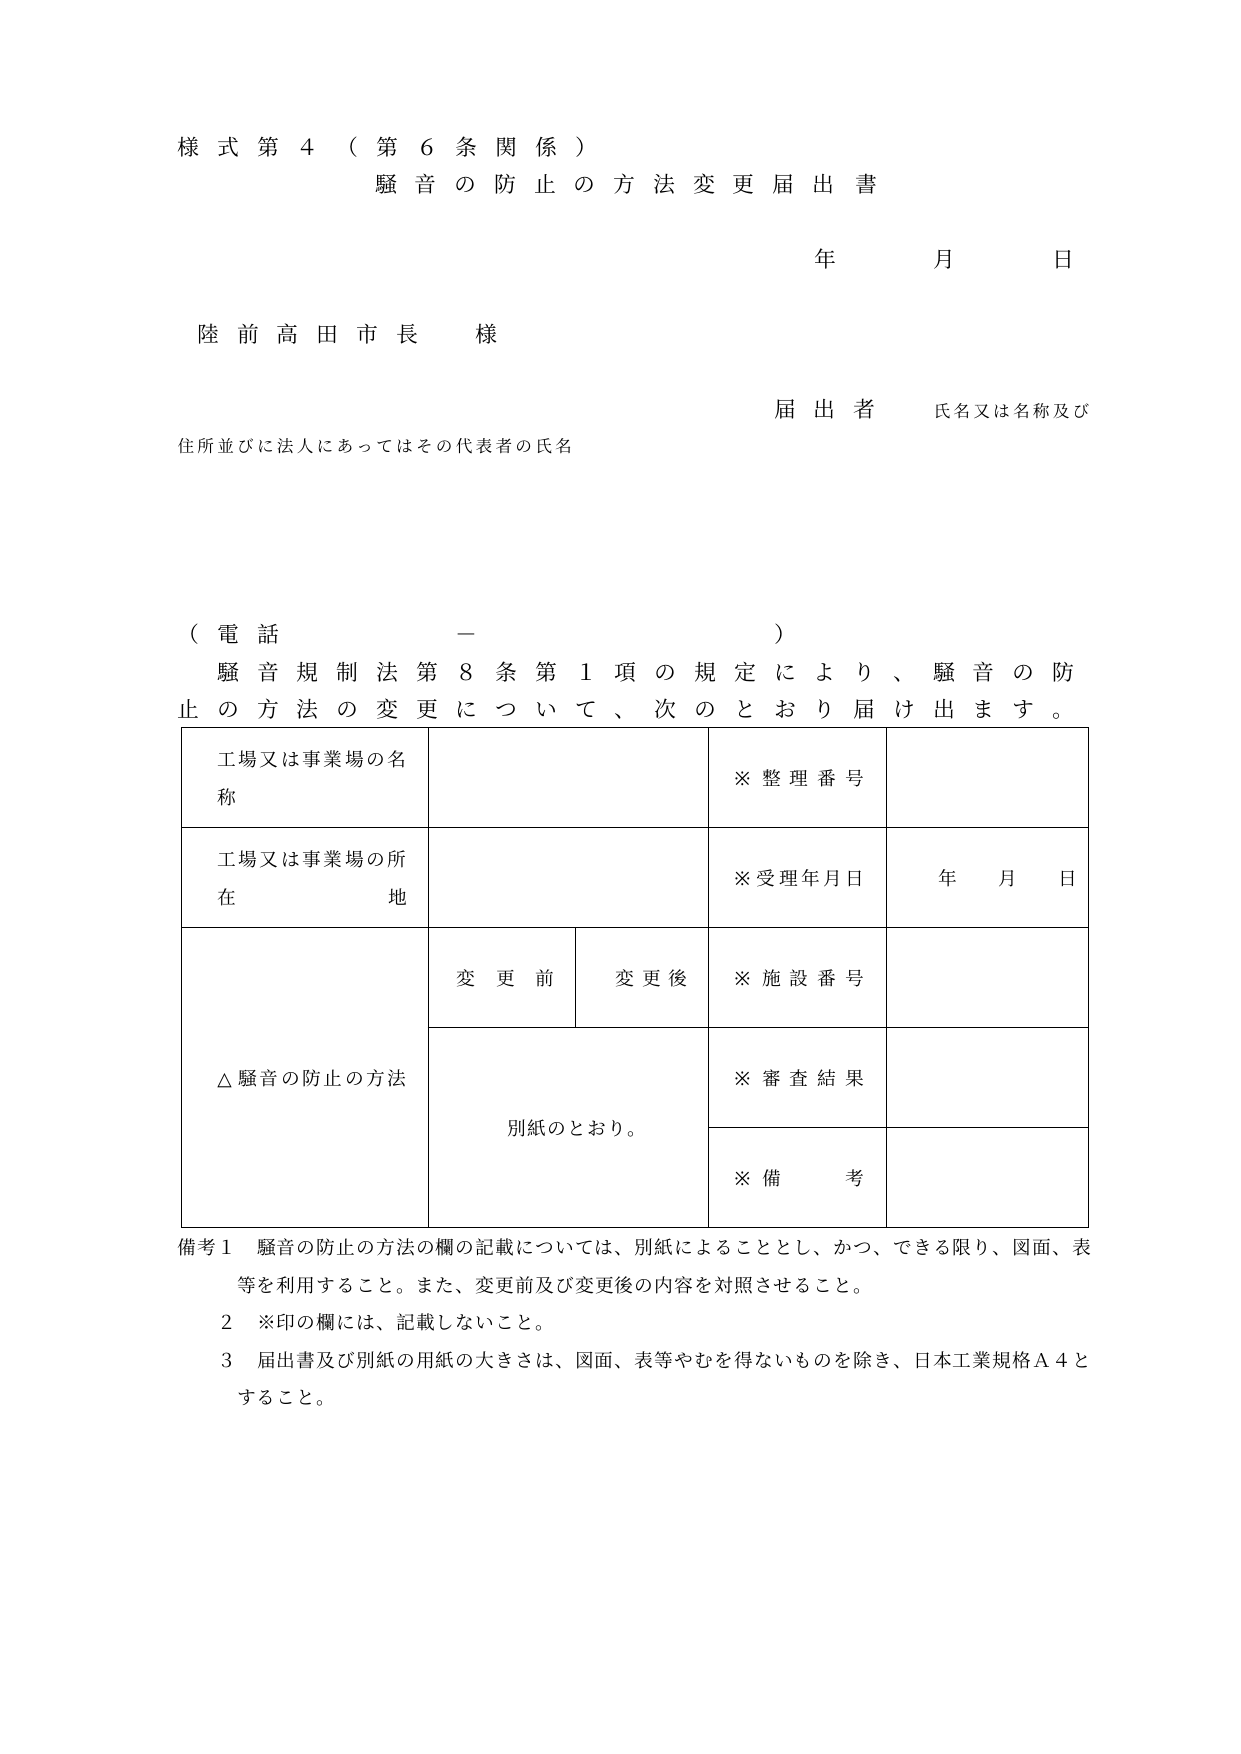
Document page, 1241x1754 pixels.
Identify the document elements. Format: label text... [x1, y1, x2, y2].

table_cell ※審査結果 [709, 1028, 886, 1127]
text 届出者 氏名又は名称及び住所並びに法人にあってはその代表者の氏名 [177, 389, 1092, 464]
table_cell ※備 考 [709, 1128, 886, 1227]
table_header ※整理番号 [709, 728, 886, 827]
table_cell [887, 1128, 1088, 1227]
text （電話 － ） [177, 577, 1092, 652]
text 陸前高田市長 様 [177, 314, 1092, 352]
table_header [887, 728, 1088, 827]
text 備考１ 騒音の防止の方法の欄の記載については、別紙によることとし、かつ、できる限り、図面、表等を利用すること。また、変更前及び変更後の内容を対照させること。 [177, 1228, 1092, 1303]
table_cell [887, 928, 1088, 1027]
table_cell ※受理年月日 [709, 828, 886, 927]
text 様式第４（第６条関係） [177, 127, 1092, 164]
text 騒音の防止の方法変更届出書 [177, 164, 1092, 202]
table_cell 変更前 [429, 928, 575, 1027]
table_cell 工場又は事業場の所在地 [182, 828, 428, 927]
text 年 月 日 [177, 239, 1092, 277]
text ３ 届出書及び別紙の用紙の大きさは、図面、表等やむを得ないものを除き、日本工業規格Ａ４とすること。 [177, 1341, 1092, 1416]
table_cell 変更後 [576, 928, 708, 1027]
text 騒音規制法第８条第１項の規定により、騒音の防止の方法の変更について、次のとおり届け出ます。 [177, 652, 1092, 727]
table_header [429, 728, 708, 827]
table_cell 年 月 日 [887, 828, 1088, 927]
table_cell [887, 1028, 1088, 1127]
table_cell 別紙のとおり。 [429, 1028, 708, 1227]
text ２ ※印の欄には、記載しないこと。 [177, 1303, 1092, 1341]
table_cell ※施設番号 [709, 928, 886, 1027]
table_cell [429, 828, 708, 927]
table_header 工場又は事業場の名称 [182, 728, 428, 827]
table_cell △騒音の防止の方法 [182, 928, 428, 1227]
